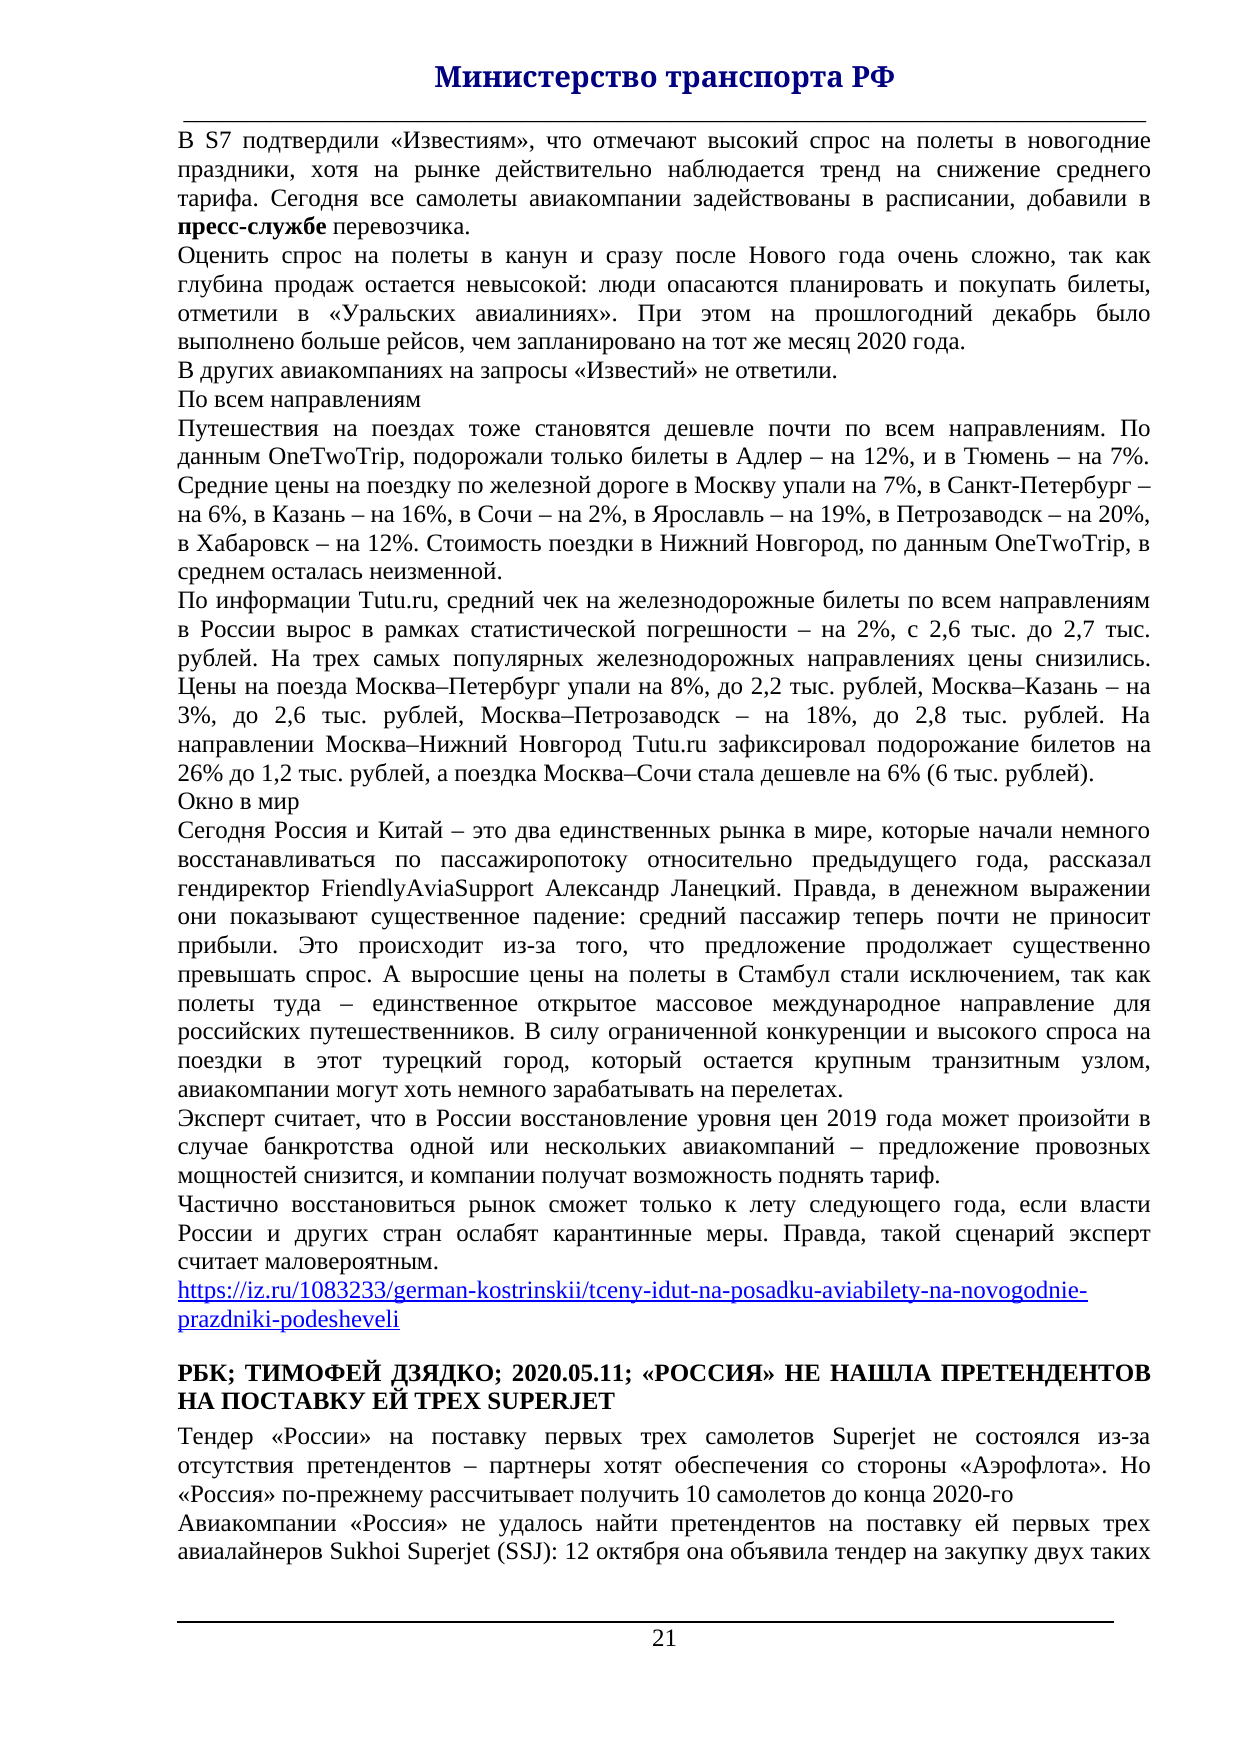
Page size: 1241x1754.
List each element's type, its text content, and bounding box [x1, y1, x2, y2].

text Сегодня Россия и Китай – это два единственных рынка в мире, которые начали немного восстанавливаться по пассажиропотоку относительно предыдущего года, рассказал гендиректор FriendlyAviaSupport Александр Ланецкий. Правда, в денежном выражении они показывают существенное падение: средний пассажир теперь почти не приносит прибыли. Это происходит из-за того, что предложение продолжает существенно превышать спрос. А выросшие цены на полеты в Стамбул стали исключением, так как полеты туда – единственное открытое массовое международное направление для российских путешественников. В силу ограниченной конкуренции и высокого спроса на поездки в этот турецкий город, который остается крупным транзитным узлом, авиакомпании могут хоть немного зарабатывать на перелетах. [177, 815, 1152, 1103]
text Окно в мир [177, 786, 1152, 815]
text https://iz.ru/1083233/german-kostrinskii/tceny-idut-na-posadku-aviabilety-na-novogodnie-prazdniki-podesheveli [177, 1275, 1152, 1333]
text Тендер «России» на поставку первых трех cамолетов Superjet не состоялся из-за отсутствия претендентов – партнеры хотят обеспечения со стороны «Аэрофлота». Но «Россия» по-прежнему рассчитывает получить 10 самолетов до конца 2020-го [177, 1421, 1152, 1508]
text Путешествия на поездах тоже становятся дешевле почти по всем направлениям. По данным OneTwoTrip, подорожали только билеты в Адлер – на 12%, и в Тюмень – на 7%. Средние цены на поездку по железной дороге в Москву упали на 7%, в Санкт-Петербург – на 6%, в Казань – на 16%, в Сочи – на 2%, в Ярославль – на 19%, в Петрозаводск – на 20%, в Хабаровск – на 12%. Стоимость поездки в Нижний Новгород, по данным OneTwoTrip, в среднем осталась неизменной. [177, 413, 1152, 585]
text По информации Tutu.ru, средний чек на железнодорожные билеты по всем направлениям в России вырос в рамках статистической погрешности – на 2%, с 2,6 тыс. до 2,7 тыс. рублей. На трех самых популярных железнодорожных направлениях цены снизились. Цены на поезда Москва–Петербург упали на 8%, до 2,2 тыс. рублей, Москва–Казань – на 3%, до 2,6 тыс. рублей, Москва–Петрозаводск – на 18%, до 2,8 тыс. рублей. На направлении Москва–Нижний Новгород Tutu.ru зафиксировал подорожание билетов на 26% до 1,2 тыс. рублей, а поездка Москва–Сочи стала дешевле на 6% (6 тыс. рублей). [177, 585, 1152, 786]
text В других авиакомпаниях на запросы «Известий» не ответили. [177, 355, 1152, 384]
subtitle РБК; ТИМОФЕЙ ДЗЯДКО; 2020.05.11; «РОССИЯ» НЕ НАШЛА ПРЕТЕНДЕНТОВ НА ПОСТАВКУ ЕЙ ТРЕХ SUPERJET [177, 1358, 1152, 1415]
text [177, 1508, 1152, 1565]
text Оценить спрос на полеты в канун и сразу после Нового года очень сложно, так как глубина продаж остается невысокой: люди опасаются планировать и покупать билеты, отметили в «Уральских авиалиниях». При этом на прошлогодний декабрь было выполнено больше рейсов, чем запланировано на тот же месяц 2020 года. [177, 240, 1152, 355]
text Частично восстановиться рынок сможет только к лету следующего года, если власти России и других стран ослабят карантинные меры. Правда, такой сценарий эксперт считает маловероятным. [177, 1189, 1152, 1275]
text По всем направлениям [177, 384, 1152, 413]
text В S7 подтвердили «Известиям», что отмечают высокий спрос на полеты в новогодние праздники, хотя на рынке действительно наблюдается тренд на снижение среднего тарифа. Сегодня все самолеты авиакомпании задействованы в расписании, добавили в пресс-службе перевозчика. [177, 125, 1152, 240]
text Эксперт считает, что в России восстановление уровня цен 2019 года может произойти в случае банкротства одной или нескольких авиакомпаний – предложение провозных мощностей снизится, и компании получат возможность поднять тариф. [177, 1103, 1152, 1189]
